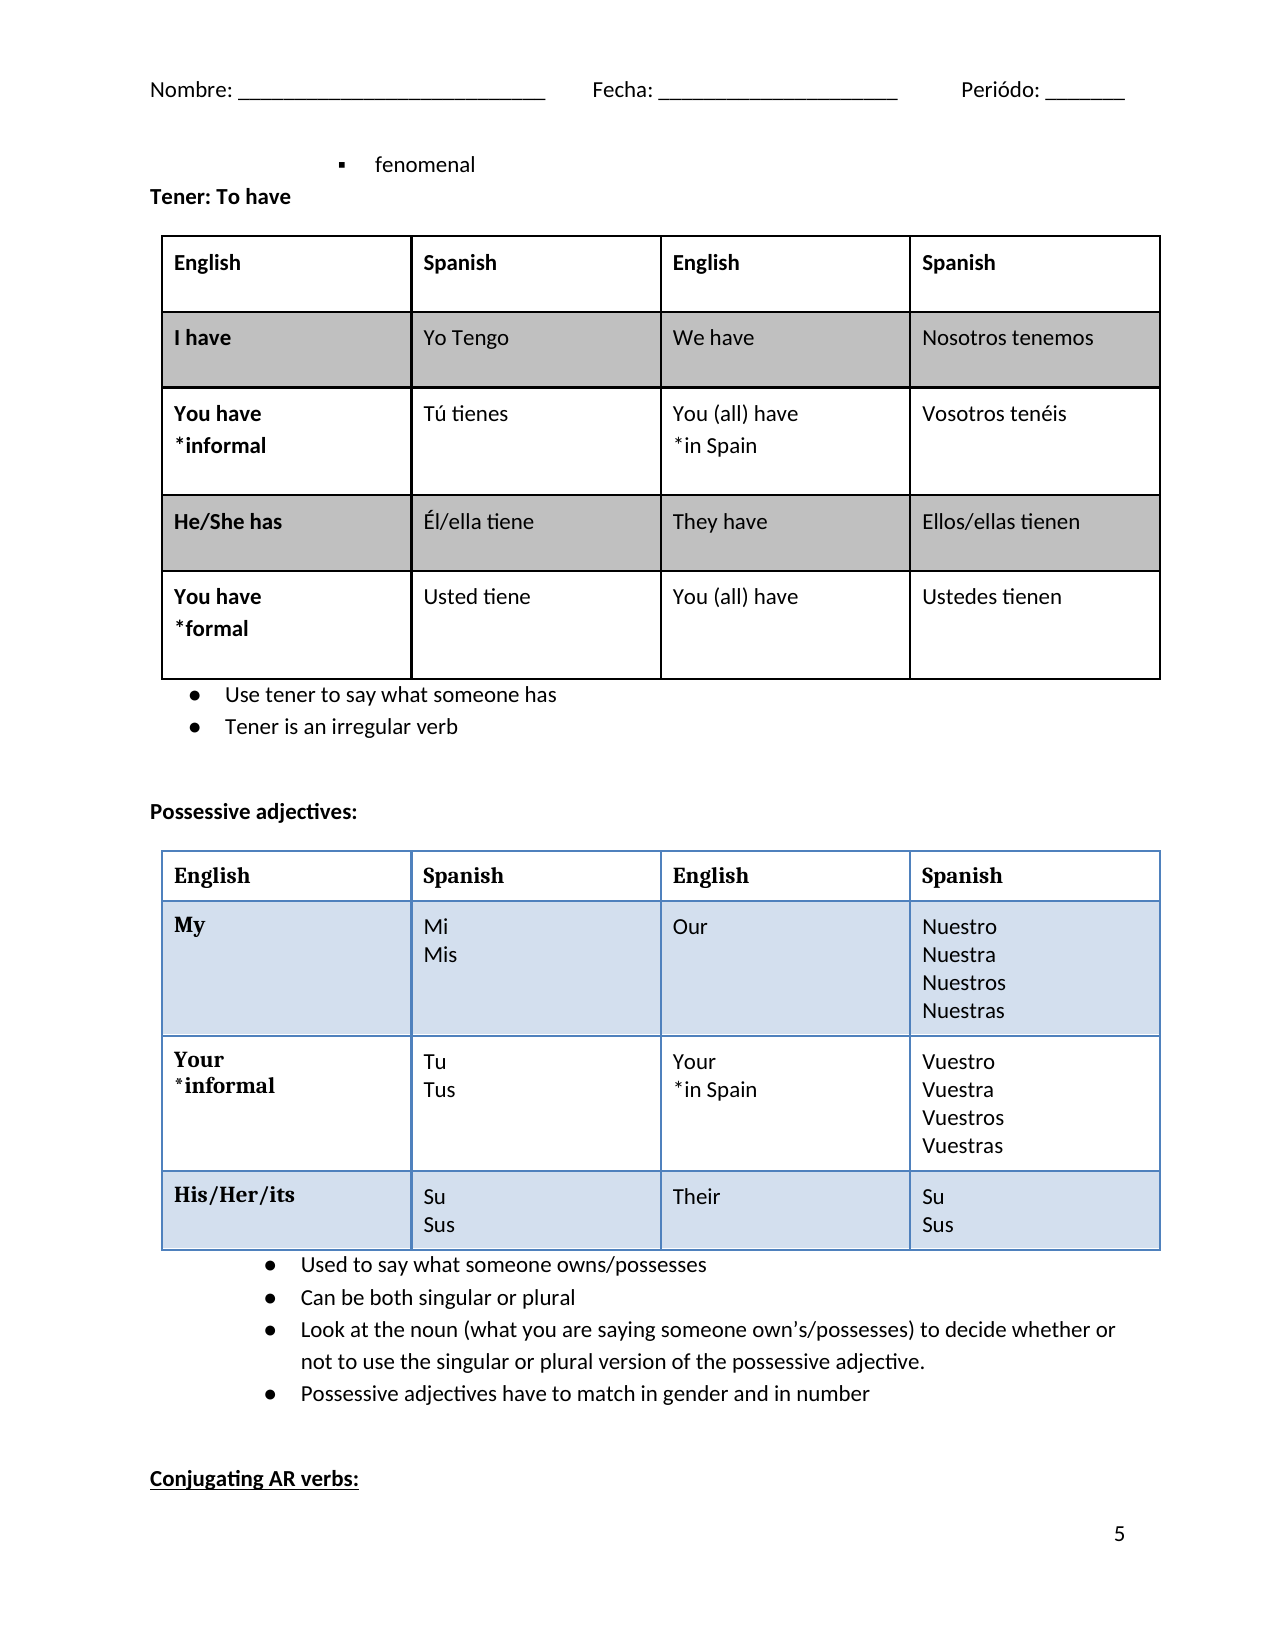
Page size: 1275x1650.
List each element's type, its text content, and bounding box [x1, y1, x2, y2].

table_header Spanish [911, 852, 1159, 899]
list Used to say what someone owns/possesses [263, 1251, 1125, 1278]
list Look at the noun (what you are saying someone own’s/possesses) to decide whether or not to use the singular or plural version of the possessive adjective. [263, 1315, 1125, 1375]
list Tener is an irregular verb [188, 712, 1125, 740]
table_cell Ustedes tienen [911, 572, 1159, 678]
table_header English [662, 852, 909, 899]
table_header English [163, 852, 410, 899]
table_cell They have [662, 496, 909, 570]
table_header English [163, 237, 410, 311]
text Tener: To have [150, 182, 1125, 210]
table_cell Vosotros tenéis [911, 389, 1159, 494]
table_cell Your *in Spain [662, 1037, 909, 1169]
table_cell Your *informal [163, 1037, 410, 1169]
table_cell Vuestro Vuestra Vuestros Vuestras [911, 1037, 1159, 1169]
table_cell We have [662, 313, 909, 386]
table_cell I have [163, 313, 410, 386]
list Possessive adjectives have to match in gender and in number [263, 1379, 1125, 1407]
list Can be both singular or plural [263, 1283, 1125, 1311]
table_cell Ellos/ellas tienen [911, 496, 1159, 570]
table_cell Él/ella tiene [413, 496, 660, 570]
list fenomenal [338, 150, 1125, 178]
text Possessive adjectives: [150, 797, 1125, 825]
table_header Spanish [413, 852, 660, 899]
table_cell He/She has [163, 496, 410, 570]
table_cell Their [662, 1172, 909, 1248]
table_cell Nuestro Nuestra Nuestros Nuestras [911, 902, 1159, 1034]
text Conjugating AR verbs: [150, 1464, 1125, 1492]
table_cell You have *formal [163, 572, 410, 678]
table_cell Tú tienes [413, 389, 660, 494]
table_header English [662, 237, 909, 311]
table_cell Su Sus [911, 1172, 1159, 1248]
list Use tener to say what someone has [188, 680, 1125, 708]
table_cell Usted tiene [413, 572, 660, 678]
table_cell Tu Tus [413, 1037, 660, 1169]
table_cell You have *informal [163, 389, 410, 494]
table_cell Mi Mis [413, 902, 660, 1034]
table_header Spanish [413, 237, 660, 311]
table_cell Nosotros tenemos [911, 313, 1159, 386]
table_cell My [163, 902, 410, 1034]
table_cell You (all) have *in Spain [662, 389, 909, 494]
table_cell Su Sus [413, 1172, 660, 1248]
table_cell You (all) have [662, 572, 909, 678]
table_cell Our [662, 902, 909, 1034]
table_cell His/Her/its [163, 1172, 410, 1248]
table_header Spanish [911, 237, 1159, 311]
table_cell Yo Tengo [413, 313, 660, 386]
